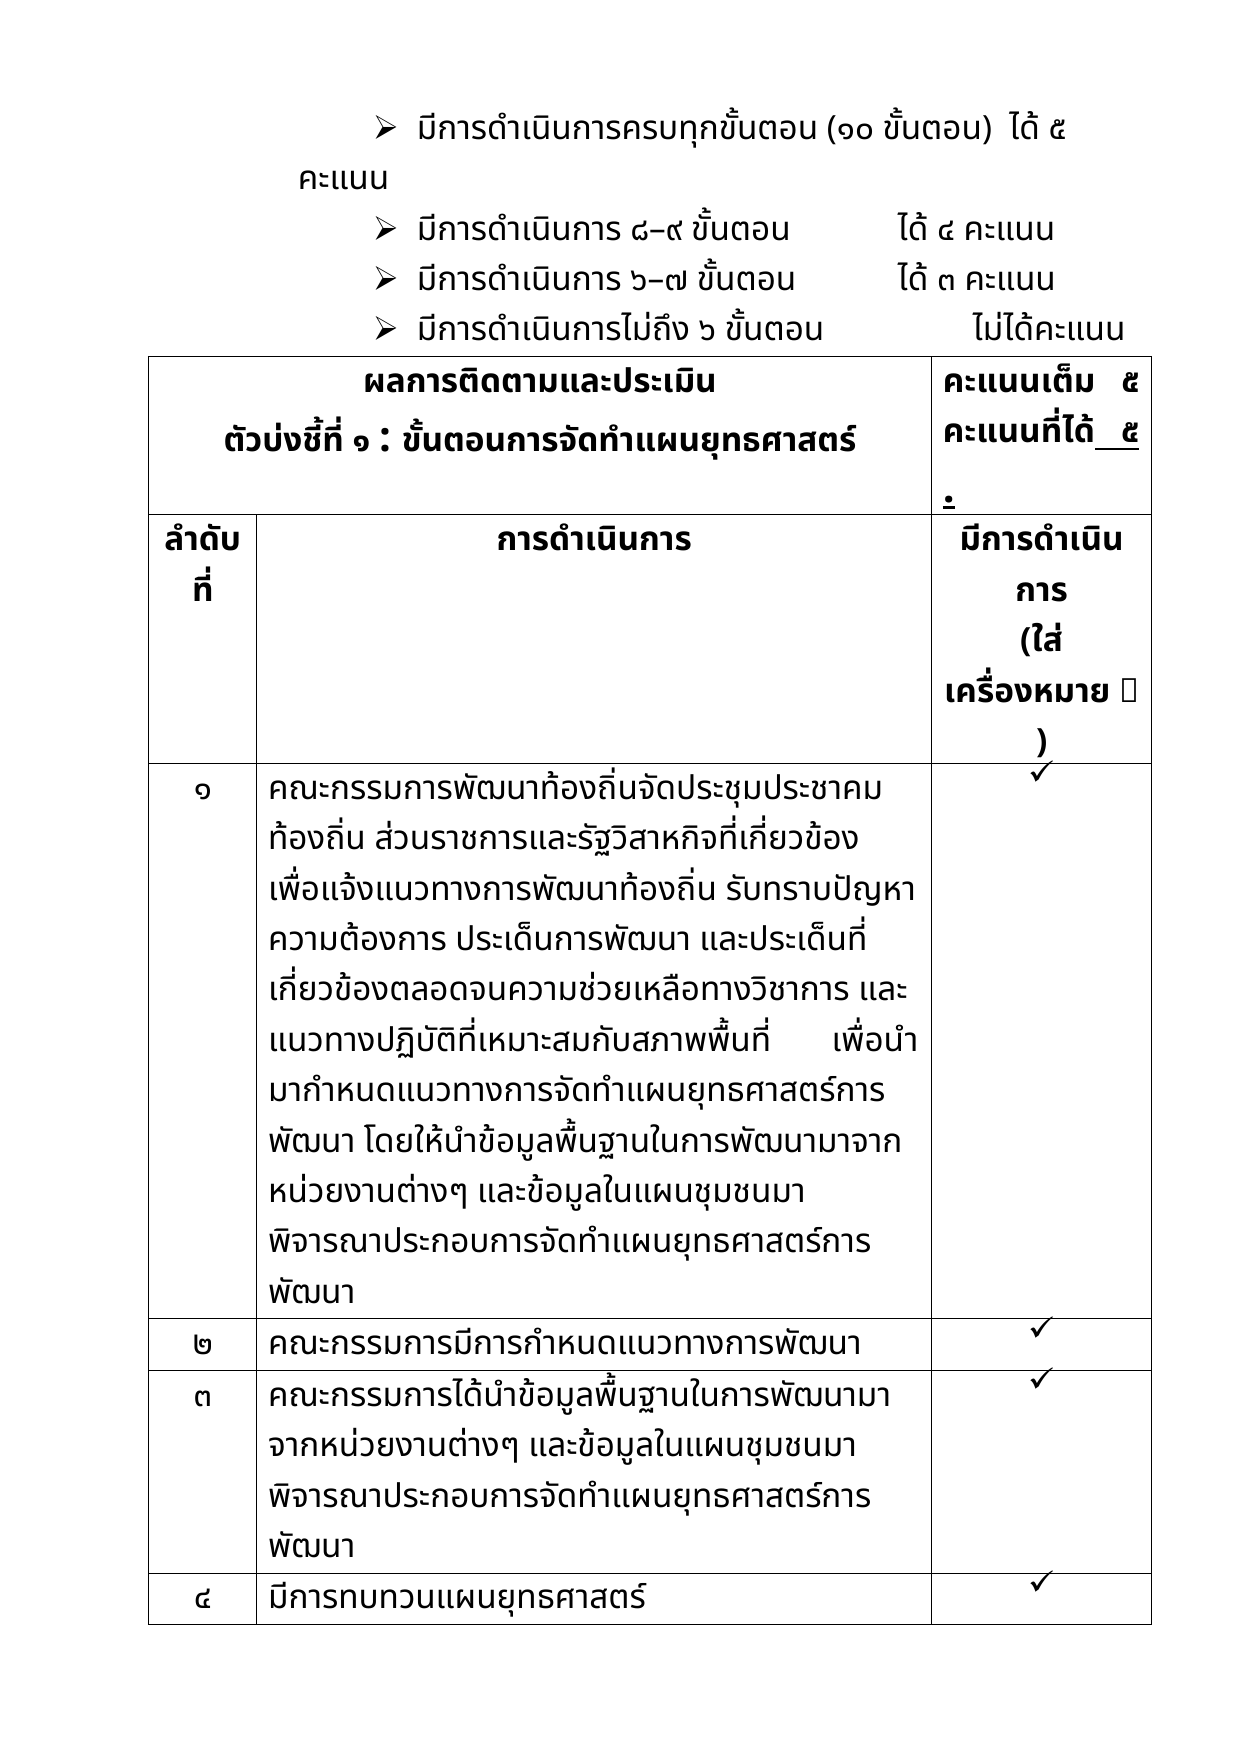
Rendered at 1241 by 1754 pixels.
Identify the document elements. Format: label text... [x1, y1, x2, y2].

text มีการดำเนินการครบทุกขั้นตอน (๑๐ ขั้นตอน) ได้ ๕ คะแนน [298, 103, 1152, 204]
table_cell คณะกรรมการมีการกำหนดแนวทางการพัฒนา [257, 1319, 931, 1370]
table_header คะแนนเต็ม ๕ คะแนนที่ได้ ๕ . [932, 357, 1151, 514]
table_cell คณะกรรมการได้นำข้อมูลพื้นฐานในการพัฒนามาจากหน่วยงานต่างๆ และข้อมูลในแผนชุมชนมาพิจารณาประกอบการจัดทำแผนยุทธศาสตร์การพัฒนา [257, 1371, 931, 1572]
table_cell มีการทบทวนแผนยุทธศาสตร์ [257, 1574, 931, 1624]
table_header ผลการติดตามและประเมิน ตัวบ่งชี้ที่ ๑ : ขั้นตอนการจัดทำแผนยุทธศาสตร์ [149, 357, 931, 514]
table_cell ๒ [149, 1319, 256, 1370]
table_cell ๑ [149, 764, 256, 1318]
table_cell [932, 1371, 1151, 1572]
table_cell [932, 1574, 1151, 1624]
text มีการดำเนินการไม่ถึง ๖ ขั้นตอน ไม่ได้คะแนน [298, 305, 1152, 356]
text มีการดำเนินการ ๘–๙ ขั้นตอน ได้ ๔ คะแนน [298, 204, 1152, 255]
table_cell มีการดำเนินการ (ใส่เครื่องหมาย ) [932, 515, 1151, 763]
table_cell [932, 1319, 1151, 1370]
table_cell การดำเนินการ [257, 515, 931, 763]
table_cell ๔ [149, 1574, 256, 1624]
table_cell ๓ [149, 1371, 256, 1572]
table_cell คณะกรรมการพัฒนาท้องถิ่นจัดประชุมประชาคมท้องถิ่น ส่วนราชการและรัฐวิสาหกิจที่เกี่ยวข้อง เพื่อแจ้งแนวทางการพัฒนาท้องถิ่น รับทราบปัญหา ความต้องการ ประเด็นการพัฒนา และประเด็นที่เกี่ยวข้องตลอดจนความช่วยเหลือทางวิชาการ และแนวทางปฏิบัติที่เหมาะสมกับสภาพพื้นที่ เพื่อนำมากำหนดแนวทางการจัดทำแผนยุทธศาสตร์การพัฒนา โดยให้นำข้อมูลพื้นฐานในการพัฒนามาจากหน่วยงานต่างๆ และข้อมูลในแผนชุมชนมาพิจารณาประกอบการจัดทำแผนยุทธศาสตร์การพัฒนา [257, 764, 931, 1318]
table_cell [932, 764, 1151, 1318]
text มีการดำเนินการ ๖–๗ ขั้นตอน ได้ ๓ คะแนน [298, 255, 1152, 305]
table_cell ลำดับที่ [149, 515, 256, 763]
